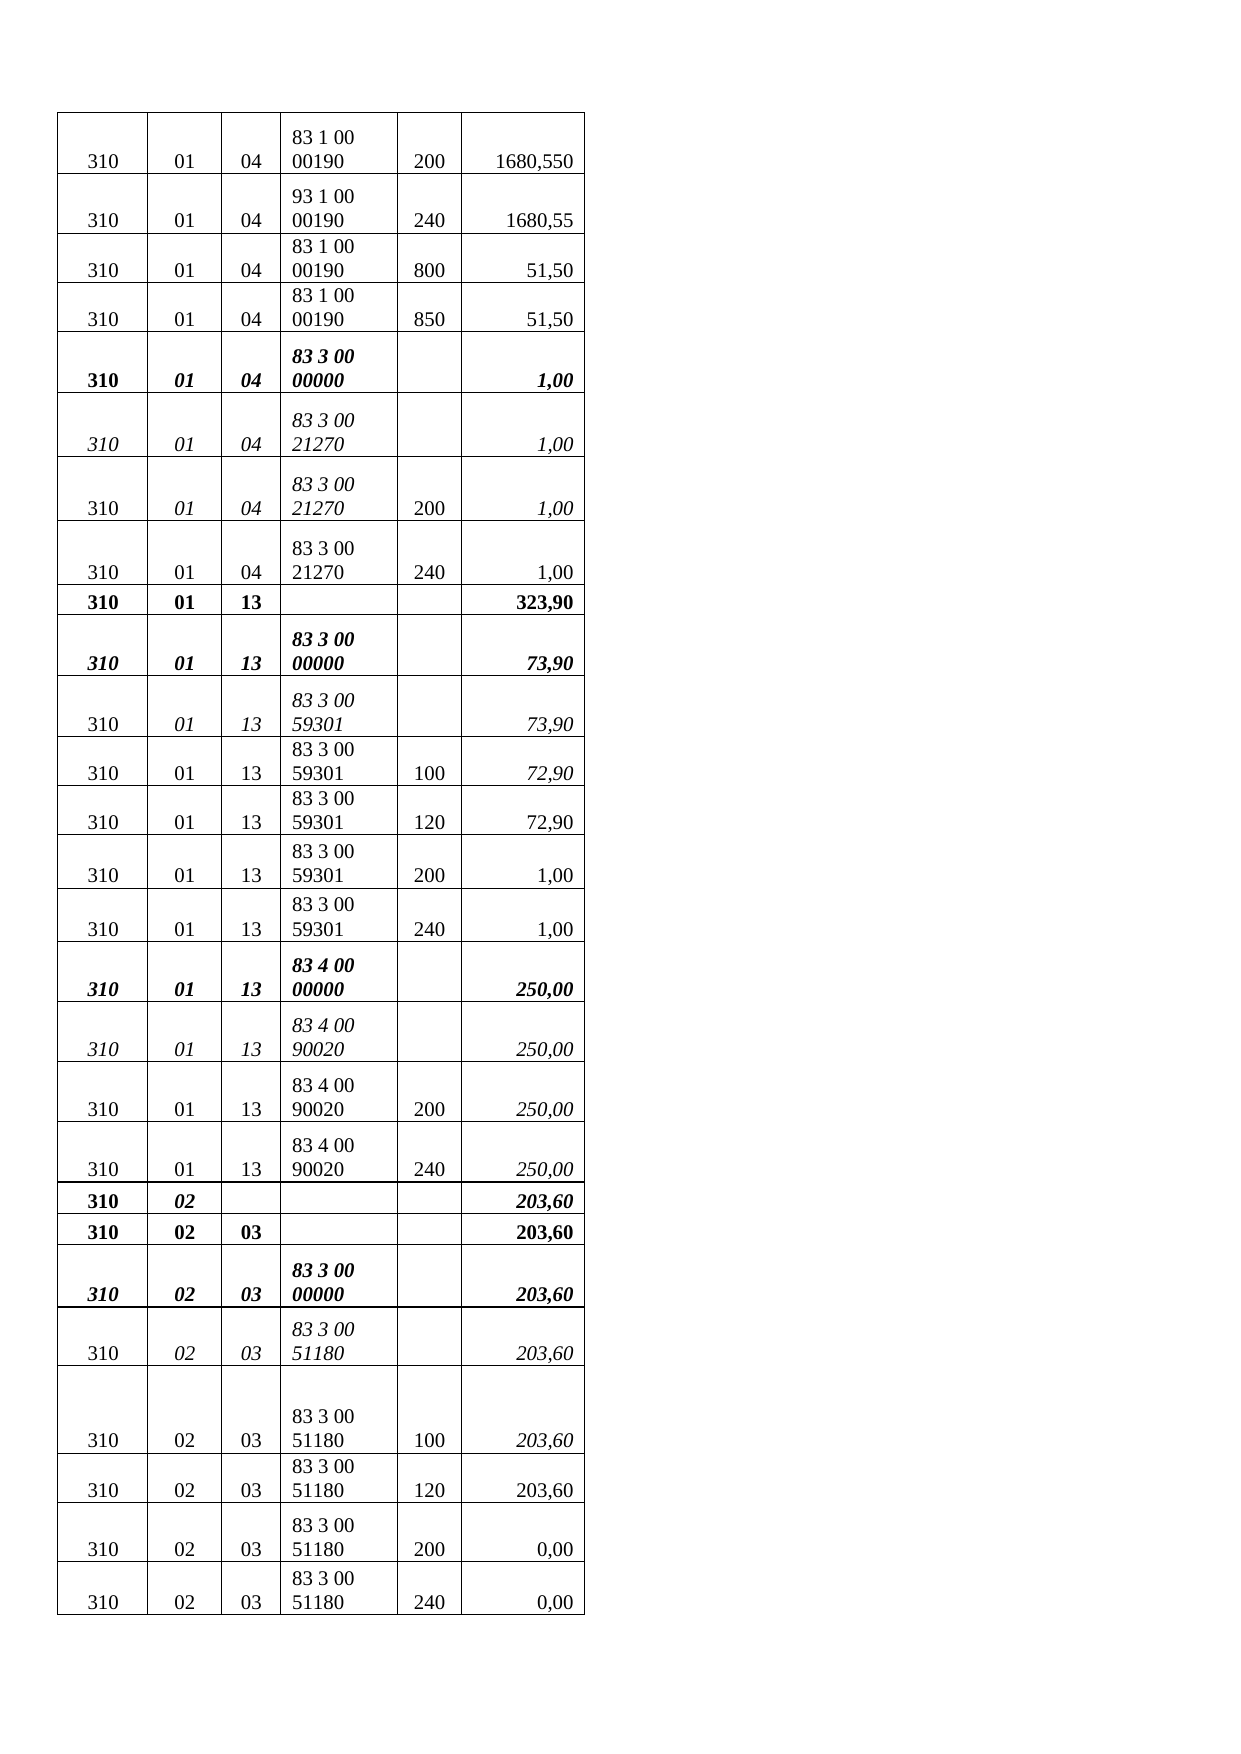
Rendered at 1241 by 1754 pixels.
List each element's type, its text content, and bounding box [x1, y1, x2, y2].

table_cell 04 [222, 113, 280, 173]
table_cell 01 [148, 942, 221, 1001]
table_cell 83 1 00 00190 [281, 283, 397, 331]
table_cell 310 [58, 835, 147, 887]
table_cell 13 [222, 786, 280, 834]
table_cell 03 [222, 1245, 280, 1306]
table_cell 02 [148, 1214, 221, 1244]
table_cell 03 [222, 1503, 280, 1561]
table_cell 203,60 [462, 1214, 584, 1244]
table_cell 04 [222, 457, 280, 520]
table_cell 203,60 [462, 1308, 584, 1365]
table_cell 200 [398, 835, 461, 887]
table_cell 310 [58, 174, 147, 232]
table_cell 0,00 [462, 1562, 584, 1614]
table_cell 01 [148, 615, 221, 675]
table_cell 83 4 00 90020 [281, 1122, 397, 1181]
table_cell 04 [222, 234, 280, 282]
table_cell 310 [58, 457, 147, 520]
table_cell 83 3 00 59301 [281, 786, 397, 834]
table_cell 83 4 00 90020 [281, 1062, 397, 1121]
table_cell 1,00 [462, 521, 584, 584]
table_cell 1,00 [462, 889, 584, 941]
table_cell 01 [148, 113, 221, 173]
table_cell 83 3 00 59301 [281, 889, 397, 941]
table_cell 240 [398, 889, 461, 941]
table_cell [398, 615, 461, 675]
table_cell [398, 585, 461, 614]
table_cell 310 [58, 1245, 147, 1306]
table_cell [398, 1183, 461, 1213]
table_cell 310 [58, 676, 147, 736]
table_cell 13 [222, 676, 280, 736]
table_cell 72,90 [462, 786, 584, 834]
table_cell 02 [148, 1503, 221, 1561]
table_cell 01 [148, 1122, 221, 1181]
table_cell 310 [58, 615, 147, 675]
table_cell [398, 942, 461, 1001]
table_cell [222, 1183, 280, 1213]
table_cell 04 [222, 393, 280, 456]
table_cell 1,00 [462, 457, 584, 520]
table_cell 310 [58, 1562, 147, 1614]
table_cell 73,90 [462, 615, 584, 675]
table_cell 203,60 [462, 1454, 584, 1502]
table_cell 83 1 00 00190 [281, 113, 397, 173]
table_cell 310 [58, 1183, 147, 1213]
table_cell 72,90 [462, 737, 584, 785]
table_cell 01 [148, 393, 221, 456]
table_cell 83 3 00 00000 [281, 1245, 397, 1306]
table_cell 13 [222, 889, 280, 941]
table_cell 02 [148, 1366, 221, 1452]
table_cell 83 3 00 51180 [281, 1366, 397, 1452]
table_cell 01 [148, 1002, 221, 1061]
table_cell 200 [398, 1062, 461, 1121]
table_cell [398, 1308, 461, 1365]
table_cell [281, 585, 397, 614]
table_cell 04 [222, 174, 280, 232]
table_cell 310 [58, 1214, 147, 1244]
table_cell 13 [222, 615, 280, 675]
table_cell 310 [58, 283, 147, 331]
table_cell 310 [58, 1002, 147, 1061]
table_cell 250,00 [462, 1002, 584, 1061]
table_cell 01 [148, 676, 221, 736]
table_cell 200 [398, 1503, 461, 1561]
table_cell 250,00 [462, 1122, 584, 1181]
table_cell 02 [148, 1183, 221, 1213]
table_cell 310 [58, 1366, 147, 1452]
table_cell 240 [398, 174, 461, 232]
table_cell 203,60 [462, 1245, 584, 1306]
table_cell [398, 1214, 461, 1244]
table_cell [398, 676, 461, 736]
table_cell 83 4 00 90020 [281, 1002, 397, 1061]
table_cell 310 [58, 113, 147, 173]
table_cell 310 [58, 1308, 147, 1365]
table_cell 100 [398, 737, 461, 785]
table_cell 02 [148, 1562, 221, 1614]
table_cell 0,00 [462, 1503, 584, 1561]
table_cell 01 [148, 174, 221, 232]
table_cell 01 [148, 835, 221, 887]
table_cell 02 [148, 1308, 221, 1365]
table_cell 01 [148, 332, 221, 392]
table_cell [398, 332, 461, 392]
table_cell 1680,55 [462, 174, 584, 232]
table_cell 83 3 00 51180 [281, 1308, 397, 1365]
table_cell 13 [222, 585, 280, 614]
table_cell 03 [222, 1366, 280, 1452]
table_cell [398, 1245, 461, 1306]
table_cell 83 4 00 00000 [281, 942, 397, 1001]
table_cell 01 [148, 1062, 221, 1121]
table_cell 310 [58, 393, 147, 456]
table_cell 1,00 [462, 393, 584, 456]
table_cell 02 [148, 1245, 221, 1306]
table_cell 310 [58, 889, 147, 941]
table_cell 83 3 00 59301 [281, 835, 397, 887]
table_cell 01 [148, 521, 221, 584]
table_cell 03 [222, 1214, 280, 1244]
table_cell [398, 393, 461, 456]
table_cell 13 [222, 1002, 280, 1061]
table_cell 83 3 00 59301 [281, 737, 397, 785]
table_cell 850 [398, 283, 461, 331]
table_cell 01 [148, 234, 221, 282]
table_cell 310 [58, 1503, 147, 1561]
table_cell 250,00 [462, 942, 584, 1001]
table_cell 04 [222, 283, 280, 331]
table_cell 200 [398, 457, 461, 520]
table_cell 02 [148, 1454, 221, 1502]
table_cell 310 [58, 1454, 147, 1502]
table_cell 100 [398, 1366, 461, 1452]
table_cell 200 [398, 113, 461, 173]
table_cell 83 3 00 21270 [281, 521, 397, 584]
table_cell 51,50 [462, 283, 584, 331]
table_cell 310 [58, 737, 147, 785]
table_cell 323,90 [462, 585, 584, 614]
table_cell 310 [58, 332, 147, 392]
table_cell 01 [148, 889, 221, 941]
table_cell 01 [148, 737, 221, 785]
table_cell 83 3 00 00000 [281, 615, 397, 675]
table_cell 120 [398, 786, 461, 834]
table_cell 240 [398, 1122, 461, 1181]
table_cell 83 3 00 00000 [281, 332, 397, 392]
table_cell 51,50 [462, 234, 584, 282]
table_cell 13 [222, 1122, 280, 1181]
table_cell 83 3 00 51180 [281, 1503, 397, 1561]
table_cell 13 [222, 1062, 280, 1121]
table_cell 13 [222, 942, 280, 1001]
table_cell 93 1 00 00190 [281, 174, 397, 232]
table_cell 83 1 00 00190 [281, 234, 397, 282]
table_cell 04 [222, 521, 280, 584]
table_cell 203,60 [462, 1366, 584, 1452]
table_cell 1680,550 [462, 113, 584, 173]
table_cell 310 [58, 942, 147, 1001]
table_cell [398, 1002, 461, 1061]
table_cell 04 [222, 332, 280, 392]
table_cell 310 [58, 786, 147, 834]
table_cell 03 [222, 1308, 280, 1365]
table_cell 310 [58, 585, 147, 614]
table_cell 13 [222, 737, 280, 785]
table_cell 83 3 00 21270 [281, 457, 397, 520]
table_cell 310 [58, 521, 147, 584]
table_cell 01 [148, 283, 221, 331]
table_cell 01 [148, 457, 221, 520]
table_cell 203,60 [462, 1183, 584, 1213]
table_cell 120 [398, 1454, 461, 1502]
table_cell 83 3 00 51180 [281, 1562, 397, 1614]
table_cell [281, 1183, 397, 1213]
table_cell 1,00 [462, 332, 584, 392]
table_cell 83 3 00 51180 [281, 1454, 397, 1502]
table_cell 03 [222, 1562, 280, 1614]
table_cell 01 [148, 786, 221, 834]
table_cell 800 [398, 234, 461, 282]
table_cell 310 [58, 1122, 147, 1181]
table_cell 240 [398, 1562, 461, 1614]
table_cell 1,00 [462, 835, 584, 887]
table_cell 310 [58, 234, 147, 282]
table_cell 240 [398, 521, 461, 584]
table_cell [281, 1214, 397, 1244]
table_cell 83 3 00 21270 [281, 393, 397, 456]
table_cell 03 [222, 1454, 280, 1502]
table_cell 01 [148, 585, 221, 614]
table_cell 13 [222, 835, 280, 887]
table_cell 250,00 [462, 1062, 584, 1121]
table_cell 83 3 00 59301 [281, 676, 397, 736]
table_cell 310 [58, 1062, 147, 1121]
table_cell 73,90 [462, 676, 584, 736]
